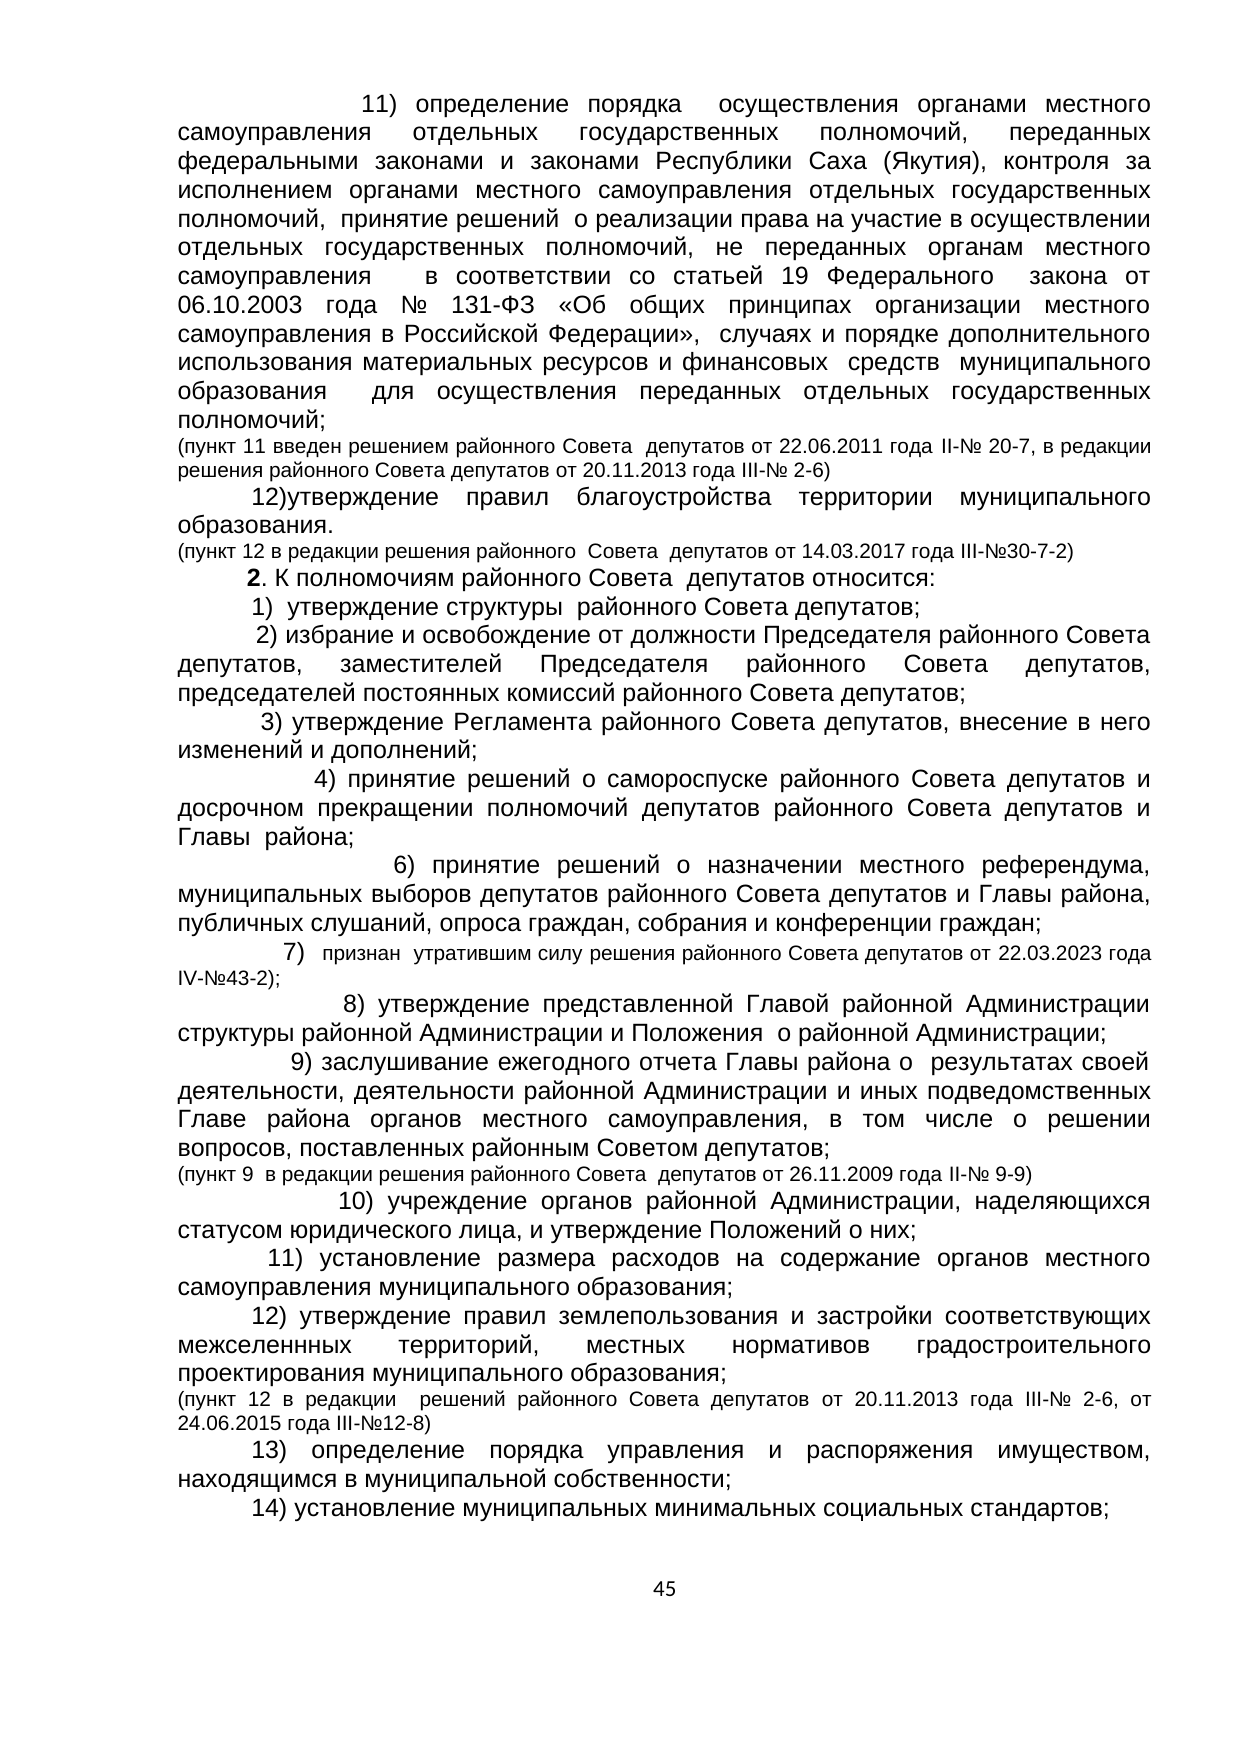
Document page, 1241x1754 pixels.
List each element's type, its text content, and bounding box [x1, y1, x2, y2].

text 6) принятие решений о назначении местного референдума, муниципальных выборов депутатов районного Совета депутатов и Главы района, публичных слушаний, опроса граждан, собрания и конференции граждан; [177, 851, 1152, 937]
text (пункт 12 в редакции решения районного Совета депутатов от 14.03.2017 года III-№30-7-2) [177, 539, 1152, 563]
text 11) определение порядка осуществления органами местного самоуправления отдельных государственных полномочий, переданных федеральными законами и законами Республики Саха (Якутия), контроля за исполнением органами местного самоуправления отдельных государственных полномочий, принятие решений о реализации права на участие в осуществлении отдельных государственных полномочий, не переданных органам местного самоуправления в соответствии со статьей 19 Федерального закона от 06.10.2003 года № 131-ФЗ «Об общих принципах организации местного самоуправления в Российской Федерации», случаях и порядке дополнительного использования материальных ресурсов и финансовых средств муниципального образования для осуществления переданных отдельных государственных полномочий; [177, 89, 1152, 434]
text 10) учреждение органов районной Администрации, наделяющихся статусом юридического лица, и утверждение Положений о них; [177, 1186, 1152, 1243]
text (пункт 12 в редакции решений районного Совета депутатов от 20.11.2013 года III-№ 2-6, от 24.06.2015 года III-№12-8) [177, 1387, 1152, 1435]
text 7) признан утратившим силу решения районного Совета депутатов от 22.03.2023 года IV-№43-2); [177, 937, 1152, 989]
text 14) установление муниципальных минимальных социальных стандартов; [177, 1493, 1152, 1521]
text 2. К полномочиям районного Совета депутатов относится: [177, 563, 1152, 592]
text 12) утверждение правил землепользования и застройки соответствующих межселеннных территорий, местных нормативов градостроительного проектирования муниципального образования; [177, 1301, 1152, 1387]
text 3) утверждение Регламента районного Совета депутатов, внесение в него изменений и дополнений; [177, 707, 1152, 764]
text 11) установление размера расходов на содержание органов местного самоуправления муниципального образования; [177, 1243, 1152, 1301]
text 8) утверждение представленной Главой районной Администрации структуры районной Администрации и Положения о районной Администрации; [177, 989, 1152, 1047]
text 9) заслушивание ежегодного отчета Главы района о результатах своей деятельности, деятельности районной Администрации и иных подведомственных Главе района органов местного самоуправления, в том числе о решении вопросов, поставленных районным Советом депутатов; [177, 1047, 1152, 1162]
text 1) утверждение структуры районного Совета депутатов; [177, 592, 1152, 621]
text 2) избрание и освобождение от должности Председателя районного Совета депутатов, заместителей Председателя районного Совета депутатов, председателей постоянных комиссий районного Совета депутатов; [177, 621, 1152, 707]
text 13) определение порядка управления и распоряжения имуществом, находящимся в муниципальной собственности; [177, 1435, 1152, 1493]
text 4) принятие решений о самороспуске районного Совета депутатов и досрочном прекращении полномочий депутатов районного Совета депутатов и Главы района; [177, 764, 1152, 851]
text (пункт 9 в редакции решения районного Совета депутатов от 26.11.2009 года II-№ 9-9) [177, 1162, 1152, 1186]
text 12)утверждение правил благоустройства территории муниципального образования. [177, 482, 1152, 539]
text (пункт 11 введен решением районного Совета депутатов от 22.06.2011 года II-№ 20-7, в редакции решения районного Совета депутатов от 20.11.2013 года III-№ 2-6) [177, 434, 1152, 482]
